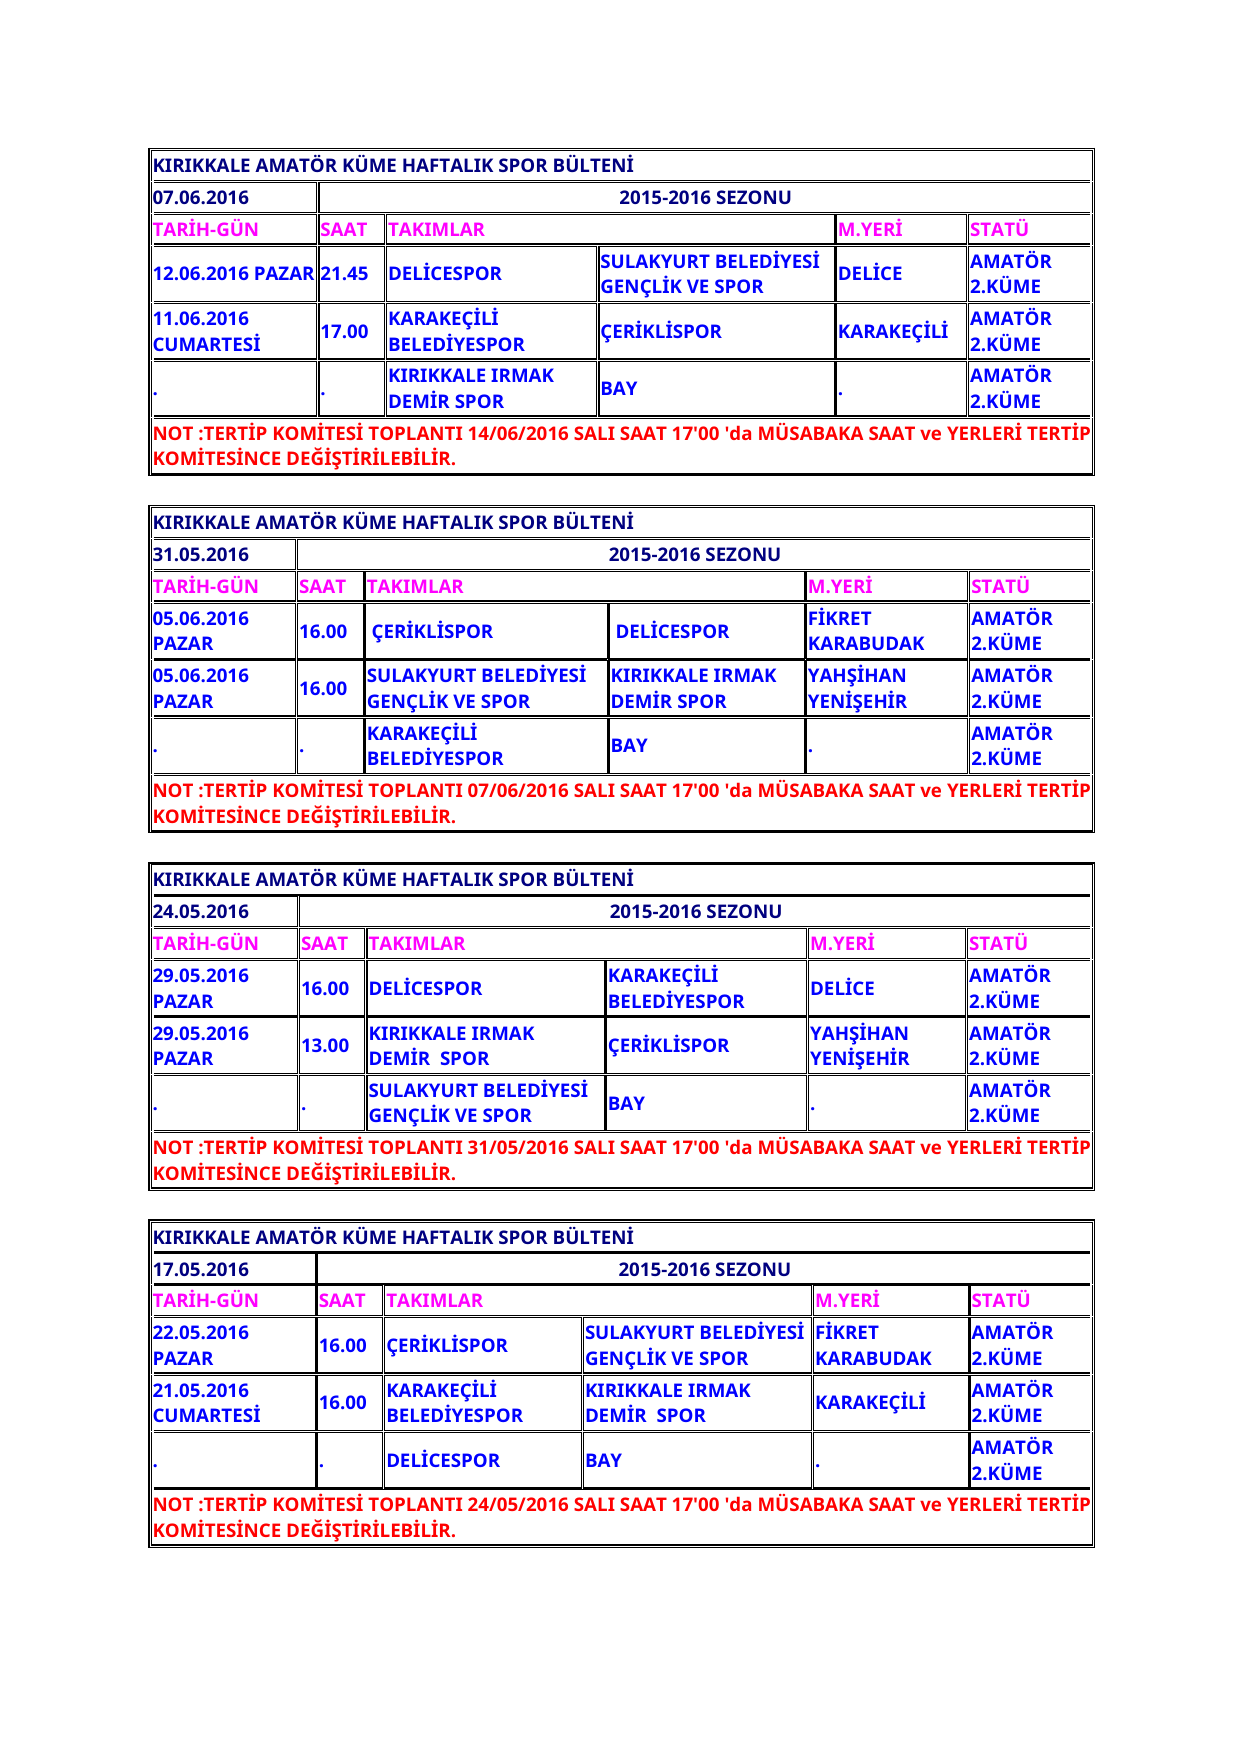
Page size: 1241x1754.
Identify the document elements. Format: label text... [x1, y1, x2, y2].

table_header KIRIKKALE AMATÖR KÜME HAFTALIK SPOR BÜLTENİ [152, 865, 1092, 894]
table_cell 2015-2016 SEZONU [320, 180, 1092, 211]
table_cell . [152, 358, 316, 415]
table_cell . [300, 1076, 364, 1130]
table_cell DELİCESPOR [610, 604, 804, 658]
table_cell TARİH-GÜN [152, 569, 295, 600]
table_cell DELİCESPOR [368, 961, 604, 1015]
table_cell 16.00 [318, 1318, 382, 1372]
table_cell 12.06.2016 PAZAR [152, 243, 316, 301]
table_cell KIRIKKALE IRMAK DEMİR SPOR [584, 1376, 811, 1429]
table_cell NOT :TERTİP KOMİTESİ TOPLANTI 14/06/2016 SALI SAAT 17'00 'da MÜSABAKA SAAT ve YERLERİ TERTİP KOMİTESİNCE DEĞİŞTİRİLEBİLİR. [152, 415, 1092, 473]
table_cell STATÜ [970, 569, 1092, 600]
table_cell 11.06.2016 CUMARTESİ [150, 301, 318, 358]
table_cell TARİH-GÜN [150, 1283, 315, 1315]
table_cell BAY [607, 1076, 806, 1130]
table_cell AMATÖR 2.KÜME [968, 301, 1093, 358]
table_cell 21.45 [320, 247, 384, 301]
table_cell DELİCE [809, 961, 965, 1015]
table_cell 07.06.2016 [152, 180, 316, 211]
table_cell M.YERİ [807, 572, 967, 600]
table_cell SULAKYURT BELEDİYESİ GENÇLİK VE SPOR [368, 1076, 604, 1130]
table_cell ÇERİKLİSPOR [600, 304, 834, 358]
table_cell 16.00 [318, 1376, 382, 1429]
table_cell SULAKYURT BELEDİYESİ GENÇLİK VE SPOR [600, 247, 834, 301]
table_cell STATÜ [971, 1283, 1093, 1315]
table_header KIRIKKALE AMATÖR KÜME HAFTALIK SPOR BÜLTENİ [152, 1223, 1092, 1251]
table_cell DELİCESPOR [385, 1433, 581, 1487]
table_cell . [809, 1076, 965, 1130]
table_cell SULAKYURT BELEDİYESİ GENÇLİK VE SPOR [584, 1318, 811, 1372]
table_cell ÇERİKLİSPOR [366, 604, 607, 658]
table_cell . [320, 362, 384, 415]
table_cell BAY [584, 1433, 811, 1487]
table_cell TAKIMLAR [387, 215, 834, 243]
table_cell AMATÖR 2.KÜME [970, 715, 1092, 773]
table_cell SAAT [320, 215, 384, 243]
table_cell AMATÖR 2.KÜME [971, 1430, 1092, 1487]
table_cell AMATÖR 2.KÜME [970, 658, 1093, 715]
table_cell 29.05.2016 PAZAR [152, 1015, 297, 1072]
table_cell SAAT [298, 572, 363, 600]
table_cell M.YERİ [837, 215, 966, 243]
table_cell 05.06.2016 PAZAR [150, 658, 295, 715]
table_cell 17.05.2016 [152, 1251, 315, 1283]
table_cell ÇERİKLİSPOR [385, 1318, 581, 1372]
table_header KIRIKKALE AMATÖR KÜME HAFTALIK SPOR BÜLTENİ [152, 508, 1092, 537]
table_cell DELİCESPOR [387, 247, 596, 301]
table_cell M.YERİ [814, 1286, 968, 1315]
table_cell KARAKEÇİLİ BELEDİYESPOR [366, 719, 607, 773]
table_cell 24.05.2016 [152, 894, 297, 926]
table_cell SAAT [300, 929, 364, 958]
table_cell KARAKEÇİLİ [837, 304, 966, 358]
table_cell NOT :TERTİP KOMİTESİ TOPLANTI 31/05/2016 SALI SAAT 17'00 'da MÜSABAKA SAAT ve YERLERİ TERTİP KOMİTESİNCE DEĞİŞTİRİLEBİLİR. [150, 1130, 1093, 1187]
table_cell KARAKEÇİLİ BELEDİYESPOR [387, 304, 596, 358]
table_cell TARİH-GÜN [152, 211, 316, 243]
table_cell AMATÖR 2.KÜME [970, 600, 1092, 658]
table_cell TAKIMLAR [366, 572, 804, 600]
table_cell 31.05.2016 [150, 537, 297, 568]
table_cell NOT :TERTİP KOMİTESİ TOPLANTI 24/05/2016 SALI SAAT 17'00 'da MÜSABAKA SAAT ve YERLERİ TERTİP KOMİTESİNCE DEĞİŞTİRİLEBİLİR. [152, 1487, 1092, 1544]
table_cell AMATÖR 2.KÜME [969, 1315, 1093, 1372]
table_cell 29.05.2016 PAZAR [150, 958, 298, 1015]
table_cell SAAT [318, 1286, 382, 1315]
table_cell KARAKEÇİLİ BELEDİYESPOR [385, 1376, 581, 1429]
table_cell 16.00 [300, 961, 364, 1015]
table_cell SULAKYURT BELEDİYESİ GENÇLİK VE SPOR [366, 661, 607, 715]
table_cell NOT :TERTİP KOMİTESİ TOPLANTI 07/06/2016 SALI SAAT 17'00 'da MÜSABAKA SAAT ve YERLERİ TERTİP KOMİTESİNCE DEĞİŞTİRİLEBİLİR. [150, 773, 1093, 830]
table_header KIRIKKALE AMATÖR KÜME HAFTALIK SPOR BÜLTENİ [152, 151, 1092, 179]
table_cell TAKIMLAR [385, 1286, 811, 1315]
table_cell AMATÖR 2.KÜME [967, 958, 1093, 1015]
table_cell . [152, 1073, 297, 1130]
table_cell 13.00 [300, 1018, 364, 1072]
table_cell KIRIKKALE IRMAK DEMİR SPOR [610, 661, 804, 715]
table_cell YAHŞİHAN YENİŞEHİR [807, 661, 967, 715]
table_cell AMATÖR 2.KÜME [968, 1015, 1092, 1072]
table_cell AMATÖR 2.KÜME [969, 243, 1092, 301]
table_cell KARAKEÇİLİ [814, 1376, 968, 1429]
table_cell FİKRET KARABUDAK [814, 1318, 968, 1372]
table_cell AMATÖR 2.KÜME [969, 358, 1092, 415]
table_cell 05.06.2016 PAZAR [152, 600, 295, 658]
table_cell YAHŞİHAN YENİŞEHİR [809, 1018, 965, 1072]
table_cell 16.00 [298, 604, 363, 658]
table_cell . [298, 719, 363, 773]
table_cell ÇERİKLİSPOR [607, 1018, 806, 1072]
table_cell KARAKEÇİLİ BELEDİYESPOR [607, 961, 806, 1015]
table_cell STATÜ [967, 926, 1093, 958]
table_cell AMATÖR 2.KÜME [968, 1073, 1092, 1130]
table_cell . [837, 362, 966, 415]
table_cell BAY [610, 719, 804, 773]
table_cell AMATÖR 2.KÜME [971, 1372, 1092, 1429]
table_cell TARİH-GÜN [150, 926, 298, 958]
table_cell . [807, 719, 967, 773]
table_cell DELİCE [837, 247, 966, 301]
table_cell STATÜ [968, 211, 1092, 243]
table_cell KIRIKKALE IRMAK DEMİR SPOR [368, 1018, 604, 1072]
table_cell BAY [600, 362, 834, 415]
table_cell 22.05.2016 PAZAR [150, 1315, 316, 1372]
table_cell 2015-2016 SEZONU [300, 894, 1092, 926]
table_cell TAKIMLAR [368, 929, 806, 958]
table_cell FİKRET KARABUDAK [807, 604, 967, 658]
table_cell 2015-2016 SEZONU [318, 1251, 1092, 1283]
table_cell 16.00 [298, 661, 363, 715]
table_cell . [814, 1433, 968, 1487]
table_cell . [318, 1433, 382, 1487]
table_cell KIRIKKALE IRMAK DEMİR SPOR [387, 362, 596, 415]
table_cell M.YERİ [809, 929, 965, 958]
table_cell 21.05.2016 CUMARTESİ [152, 1372, 315, 1429]
table_cell 2015-2016 SEZONU [297, 537, 1093, 568]
table_cell . [152, 1430, 315, 1487]
table_cell . [152, 715, 295, 773]
table_cell 17.00 [320, 304, 384, 358]
